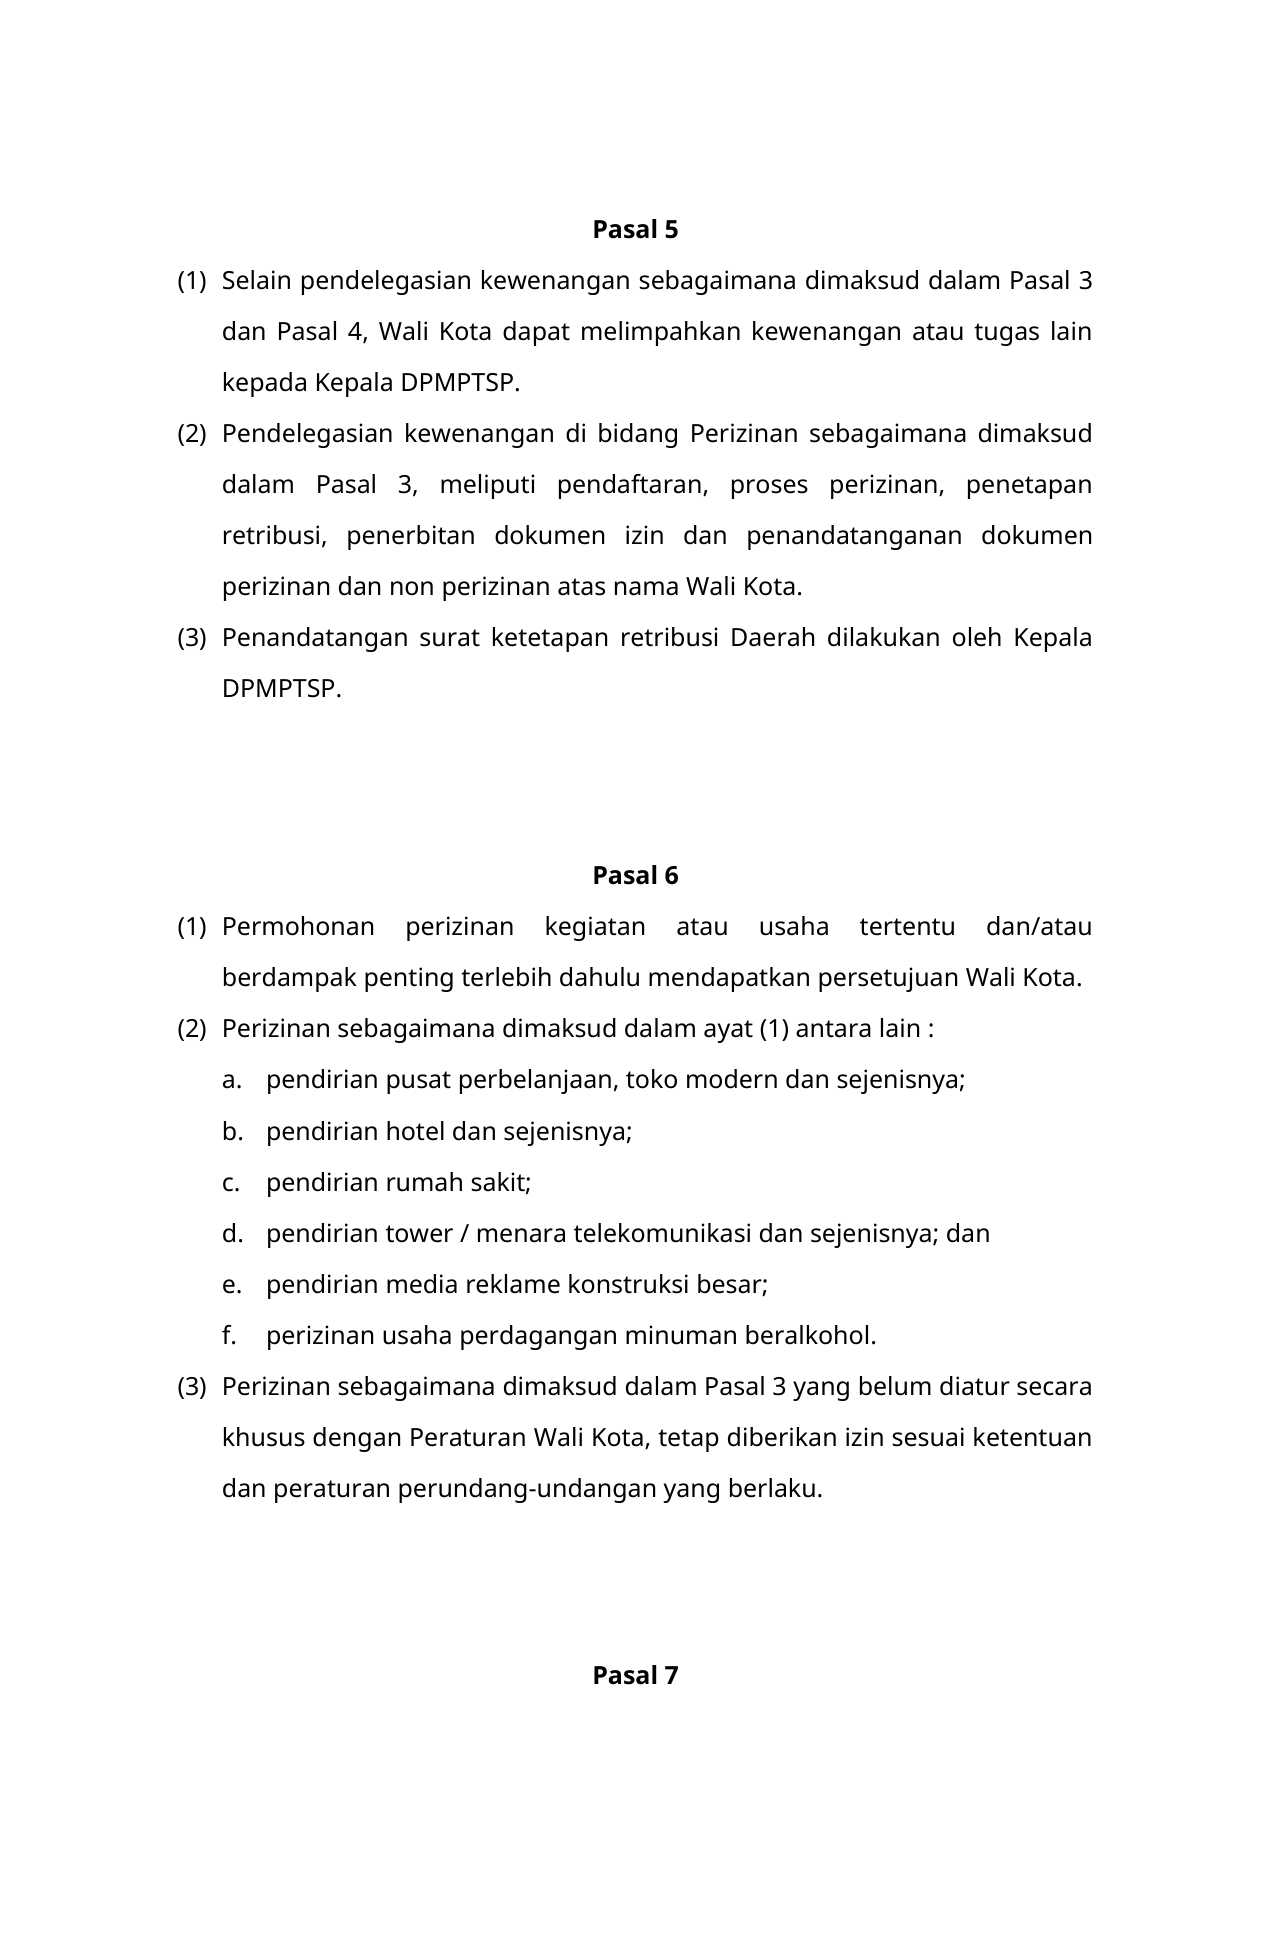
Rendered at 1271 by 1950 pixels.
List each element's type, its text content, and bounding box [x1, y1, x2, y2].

text (3) Perizinan sebagaimana dimaksud dalam Pasal 3 yang belum diatur secara khusus dengan Peraturan Wali Kota, tetap diberikan izin sesuai ketentuan dan peraturan perundang-undangan yang berlaku. [177, 1368, 1094, 1504]
text f. perizinan usaha perdagangan minuman beralkohol. [222, 1317, 1094, 1351]
list Pendelegasian kewenangan di bidang Perizinan sebagaimana dimaksud dalam Pasal 3, meliputi pendaftaran, proses perizinan, penetapan retribusi, penerbitan dokumen izin dan penandatanganan dokumen perizinan dan non perizinan atas nama Wali Kota. [177, 415, 1094, 603]
list Permohonan perizinan kegiatan atau usaha tertentu dan/atau berdampak penting terlebih dahulu mendapatkan persetujuan Wali Kota. [177, 909, 1094, 994]
text Pasal 6 [177, 858, 1094, 892]
text b. pendirian hotel dan sejenisnya; [222, 1113, 1094, 1147]
list Selain pendelegasian kewenangan sebagaimana dimaksud dalam Pasal 3 dan Pasal 4, Wali Kota dapat melimpahkan kewenangan atau tugas lain kepada Kepala DPMPTSP. [177, 262, 1094, 398]
list Penandatangan surat ketetapan retribusi Daerah dilakukan oleh Kepala DPMPTSP. [177, 619, 1094, 705]
list Perizinan sebagaimana dimaksud dalam ayat (1) antara lain : [177, 1011, 1094, 1045]
text a. pendirian pusat perbelanjaan, toko modern dan sejenisnya; [222, 1062, 1094, 1096]
text c. pendirian rumah sakit; [222, 1164, 1094, 1198]
text Pasal 7 [177, 1658, 1094, 1692]
text Pasal 5 [177, 211, 1094, 245]
text d. pendirian tower / menara telekomunikasi dan sejenisnya; dan [222, 1215, 1094, 1249]
text e. pendirian media reklame konstruksi besar; [222, 1266, 1094, 1300]
